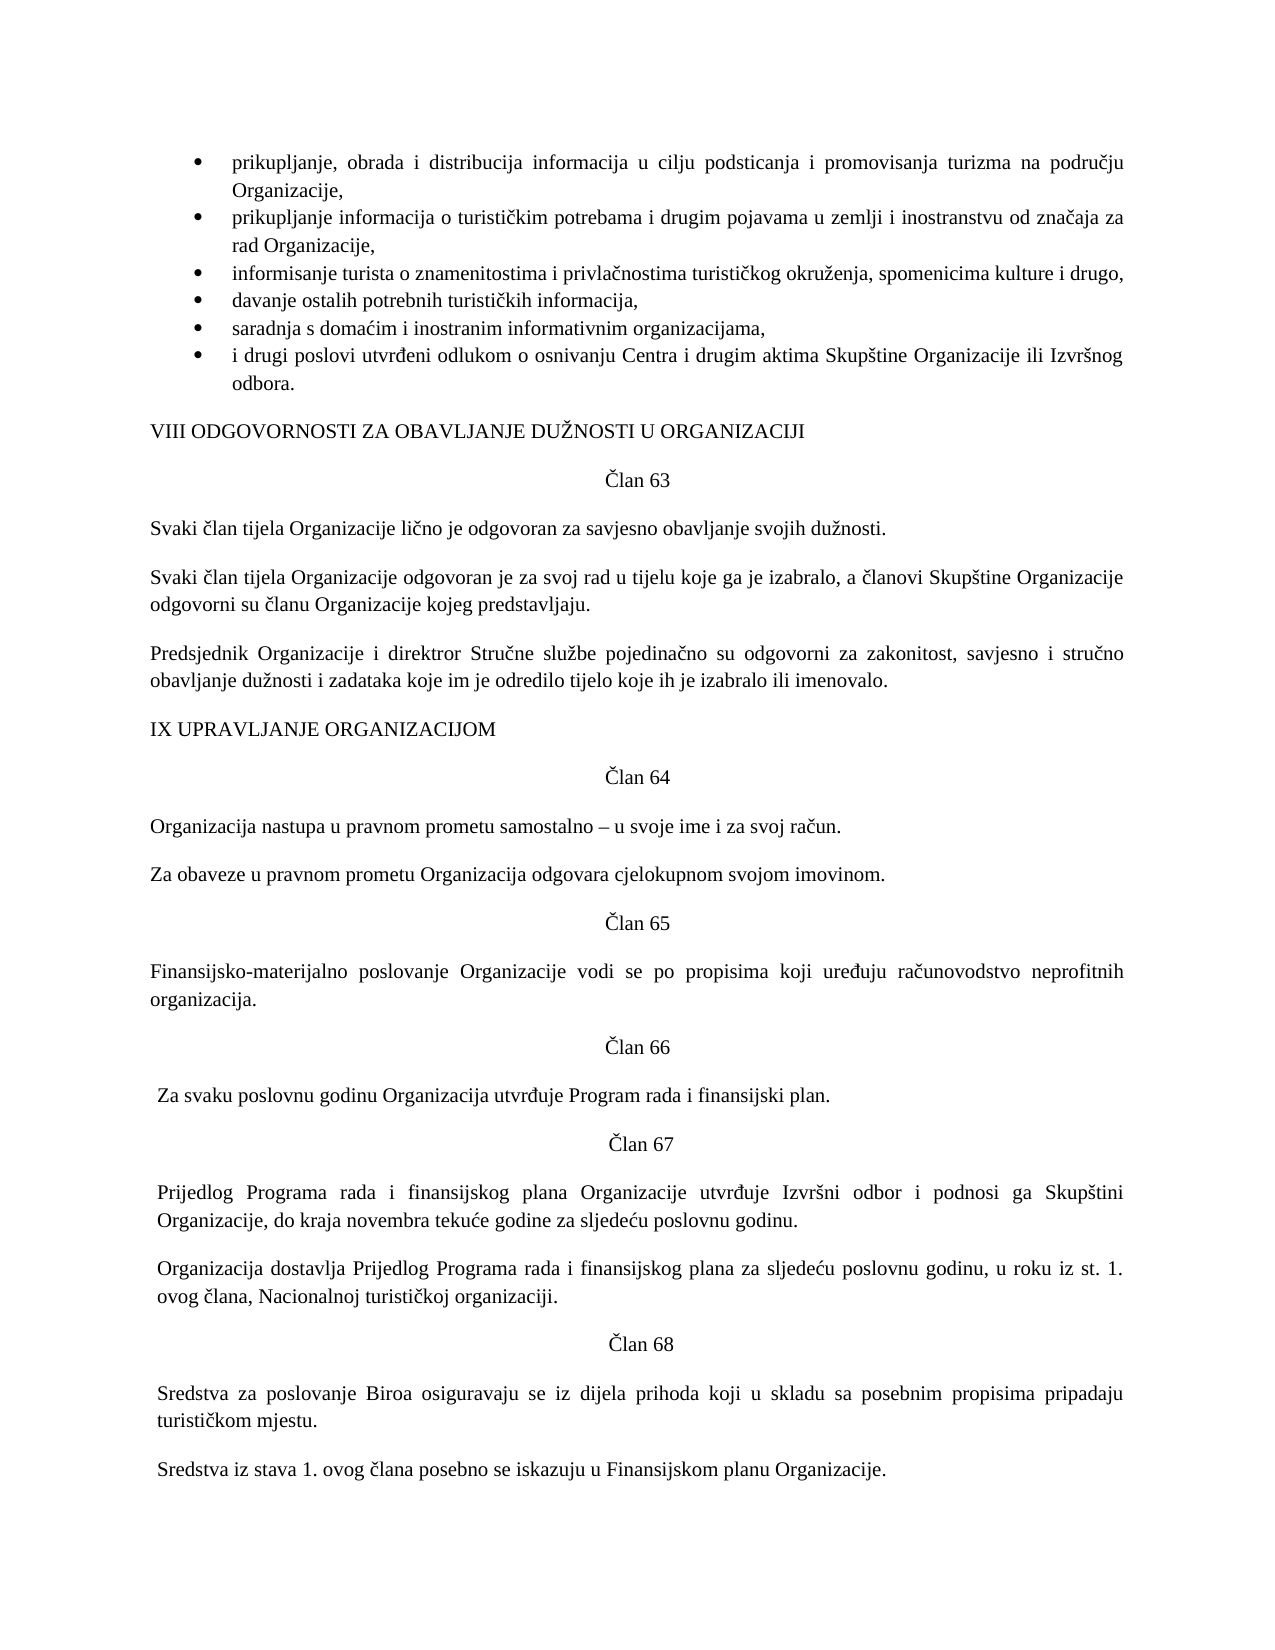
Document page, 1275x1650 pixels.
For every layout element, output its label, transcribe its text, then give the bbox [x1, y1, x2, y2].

text Član 66 [150, 1035, 1125, 1059]
text Prijedlog Programa rada i finansijskog plana Organizacije utvrđuje Izvršni odbor i podnosi ga Skupštini Organizacije, do kraja novembra tekuće godine za sljedeću poslovnu godinu. [157, 1180, 1125, 1232]
text Svaki član tijela Organizacije odgovoran je za svoj rad u tijelu koje ga je izabralo, a članovi Skupštine Organizacije odgovorni su članu Organizacije kojeg predstavljaju. [150, 564, 1125, 616]
list davanje ostalih potrebnih turističkih informacija, [194, 288, 1125, 312]
list i drugi poslovi utvrđeni odlukom o osnivanju Centra i drugim aktima Skupštine Organizacije ili Izvršnog odbora. [194, 343, 1125, 395]
list prikupljanje informacija o turističkim potrebama i drugim pojavama u zemlji i inostranstvu od značaja za rad Organizacije, [194, 205, 1125, 257]
text Predsjednik Organizacije i direktror Stručne službe pojedinačno su odgovorni za zakonitost, savjesno i stručno obavljanje dužnosti i zadataka koje im je odredilo tijelo koje ih je izabralo ili imenovalo. [150, 641, 1125, 692]
text Član 63 [150, 468, 1125, 492]
text Svaki član tijela Organizacije lično je odgovoran za savjesno obavljanje svojih dužnosti. [150, 516, 1125, 540]
list prikupljanje, obrada i distribucija informacija u cilju podsticanja i promovisanja turizma na području Organizacije, [194, 150, 1125, 202]
text Član 64 [150, 765, 1125, 789]
list saradnja s domaćim i inostranim informativnim organizacijama, [194, 316, 1125, 340]
text Organizacija dostavlja Prijedlog Programa rada i finansijskog plana za sljedeću poslovnu godinu, u roku iz st. 1. ovog člana, Nacionalnoj turističkoj organizaciji. [157, 1256, 1125, 1308]
text Član 65 [150, 910, 1125, 934]
text Sredstva za poslovanje Biroa osiguravaju se iz dijela prihoda koji u skladu sa posebnim propisima pripadaju turističkom mjestu. [157, 1381, 1125, 1432]
text Za obaveze u pravnom prometu Organizacija odgovara cjelokupnom svojom imovinom. [150, 862, 1125, 886]
text Finansijsko-materijalno poslovanje Organizacije vodi se po propisima koji uređuju računovodstvo neprofitnih organizacija. [150, 959, 1125, 1011]
text Član 68 [157, 1332, 1125, 1356]
text Za svaku poslovnu godinu Organizacija utvrđuje Program rada i finansijski plan. [157, 1083, 1125, 1107]
text Član 67 [157, 1132, 1125, 1156]
text Sredstva iz stava 1. ovog člana posebno se iskazuju u Finansijskom planu Organizacije. [157, 1457, 1125, 1481]
text VIII ODGOVORNOSTI ZA OBAVLJANJE DUŽNOSTI U ORGANIZACIJI [150, 419, 1125, 443]
text Organizacija nastupa u pravnom prometu samostalno – u svoje ime i za svoj račun. [150, 813, 1125, 838]
list informisanje turista o znamenitostima i privlačnostima turističkog okruženja, spomenicima kulture i drugo, [194, 260, 1125, 284]
text IX UPRAVLJANJE ORGANIZACIJOM [150, 717, 1125, 741]
